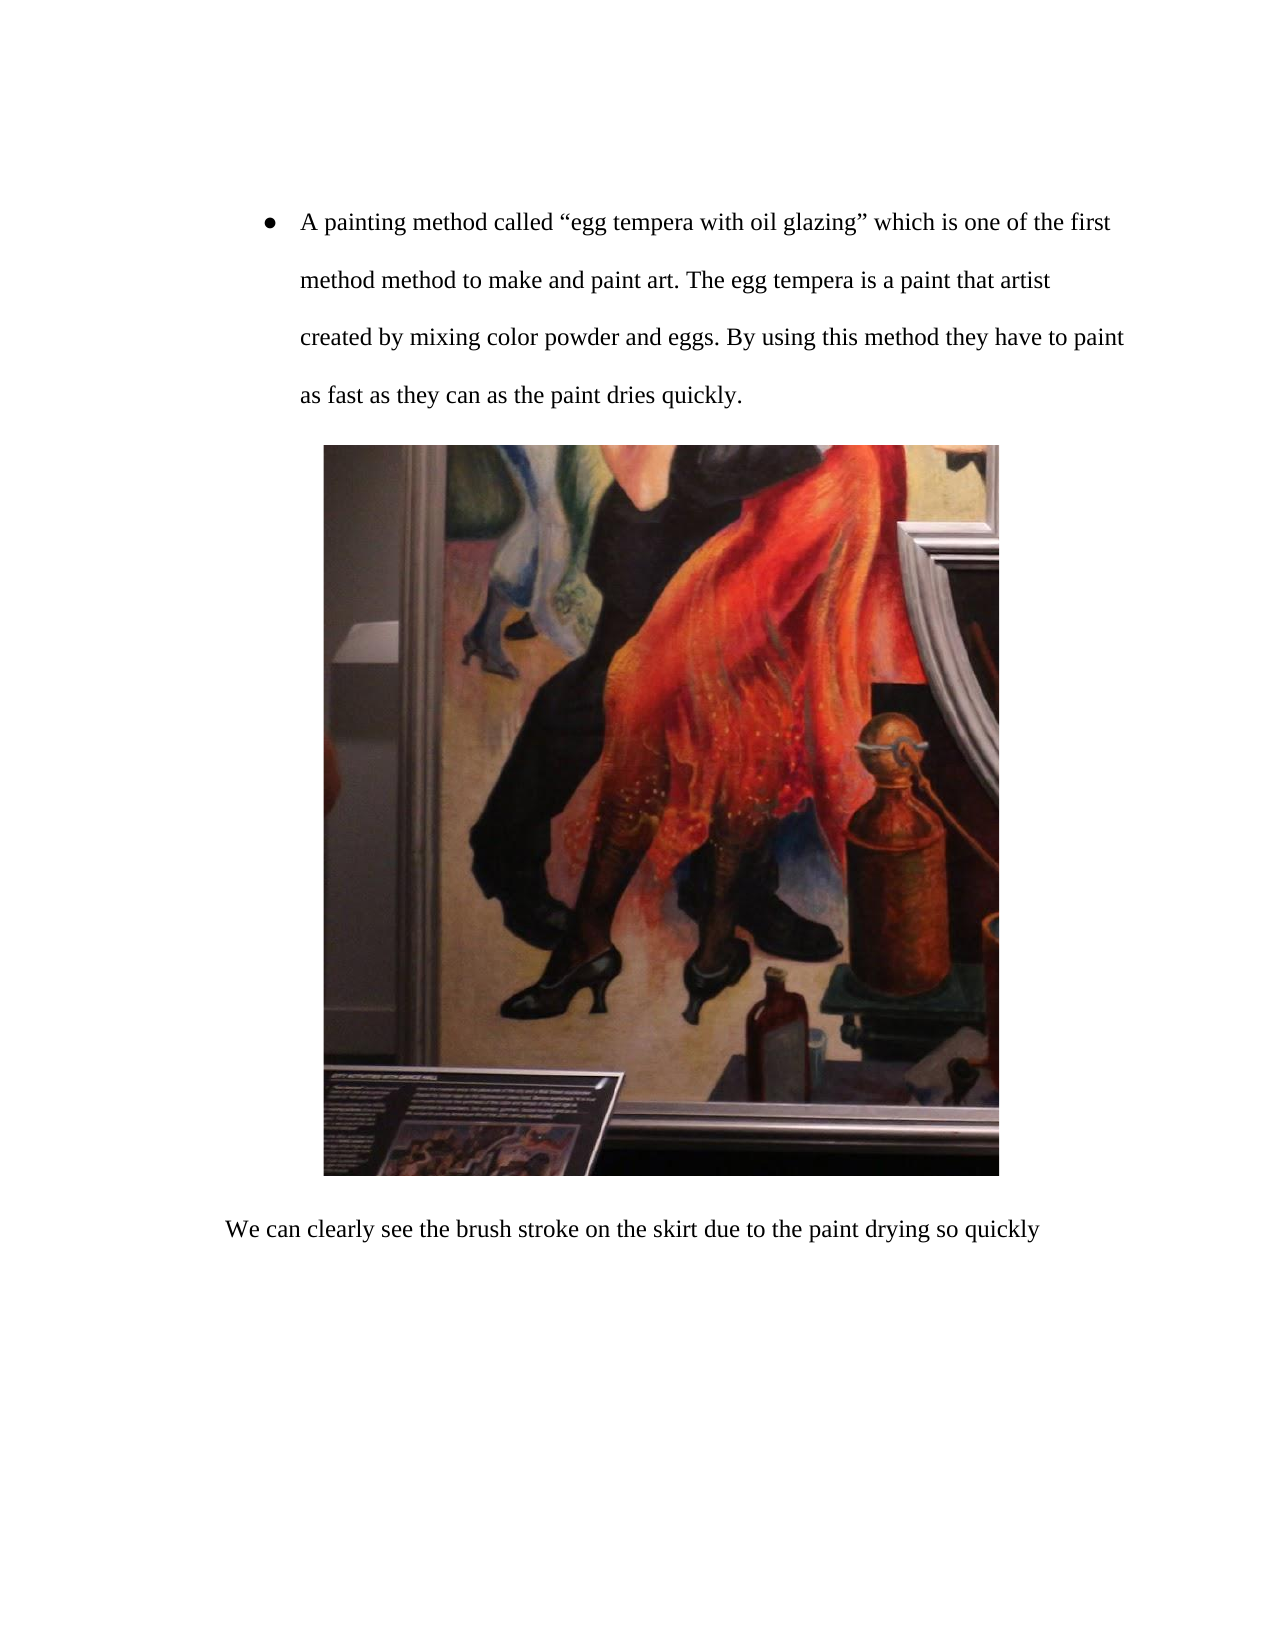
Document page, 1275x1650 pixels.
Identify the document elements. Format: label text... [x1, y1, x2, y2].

text We can clearly see the brush stroke on the skirt due to the paint drying so quickly [150, 1214, 1125, 1242]
list A painting method called “egg tempera with oil glazing” which is one of the first method method to make and paint art. The egg tempera is a paint that artist created by mixing color powder and eggs. By using this method they have to paint as fast as they can as the paint dries quickly. [262, 207, 1125, 409]
picture [323, 445, 1000, 1176]
